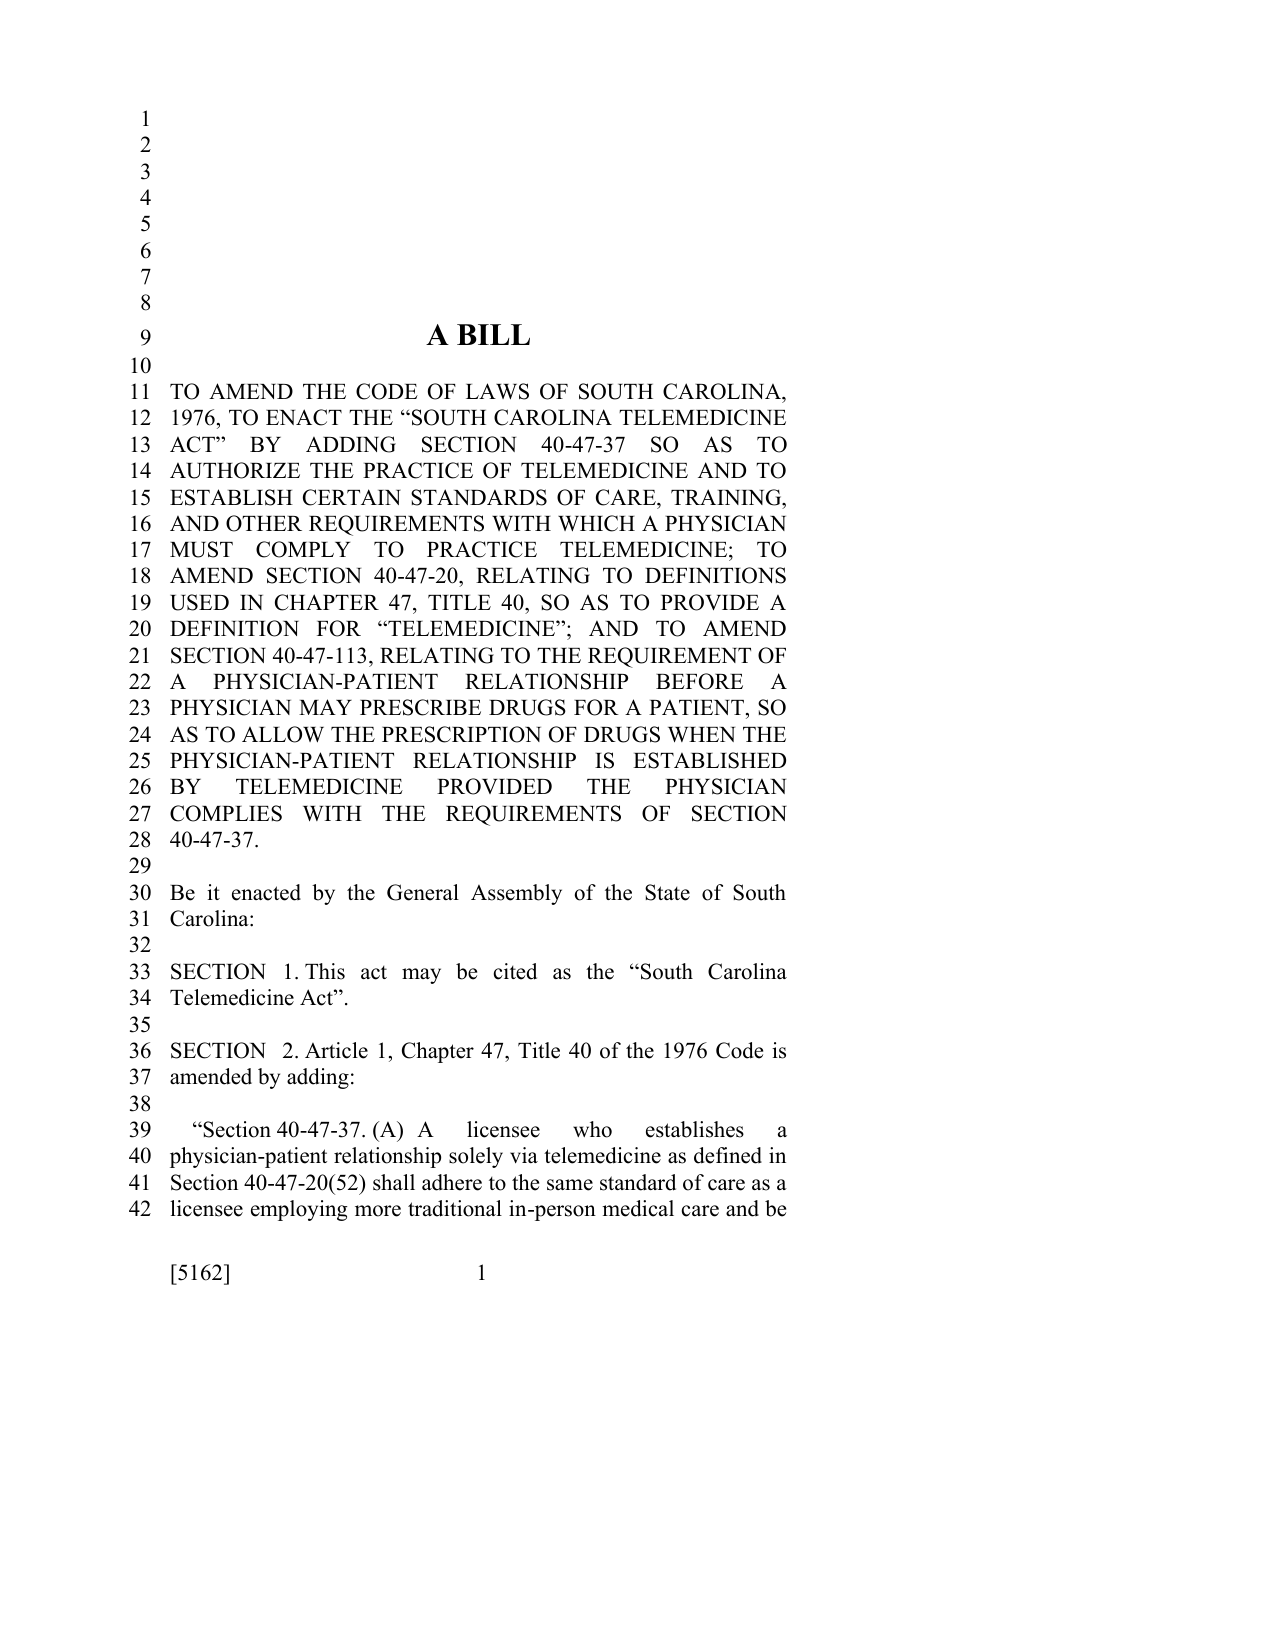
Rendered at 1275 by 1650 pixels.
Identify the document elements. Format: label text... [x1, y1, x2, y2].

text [169, 1116, 787, 1221]
text A BILL [169, 316, 787, 352]
text Be it enacted by the General Assembly of the State of South Carolina: [169, 879, 787, 932]
text SECTION 1. This act may be cited as the “South Carolina Telemedicine Act”. [169, 958, 787, 1011]
text SECTION 2. Article 1, Chapter 47, Title 40 of the 1976 Code is amended by adding: [169, 1037, 787, 1090]
text TO AMEND THE CODE OF LAWS OF SOUTH CAROLINA, 1976, TO ENACT THE “SOUTH CAROLINA TELEMEDICINE ACT” BY ADDING SECTION 40-47-37 SO AS TO AUTHORIZE THE PRACTICE OF TELEMEDICINE AND TO ESTABLISH CERTAIN STANDARDS OF CARE, TRAINING, AND OTHER REQUIREMENTS WITH WHICH A PHYSICIAN MUST COMPLY TO PRACTICE TELEMEDICINE; TO AMEND SECTION 40-47-20, RELATING TO DEFINITIONS USED IN CHAPTER 47, TITLE 40, SO AS TO PROVIDE A DEFINITION FOR “TELEMEDICINE”; AND TO AMEND SECTION 40-47-113, RELATING TO THE REQUIREMENT OF A PHYSICIAN-PATIENT RELATIONSHIP BEFORE A PHYSICIAN MAY PRESCRIBE DRUGS FOR A PATIENT, SO AS TO ALLOW THE PRESCRIPTION OF DRUGS WHEN THE PHYSICIAN-PATIENT RELATIONSHIP IS ESTABLISHED BY TELEMEDICINE PROVIDED THE PHYSICIAN COMPLIES WITH THE REQUIREMENTS OF SECTION 40-47-37. [169, 378, 787, 852]
